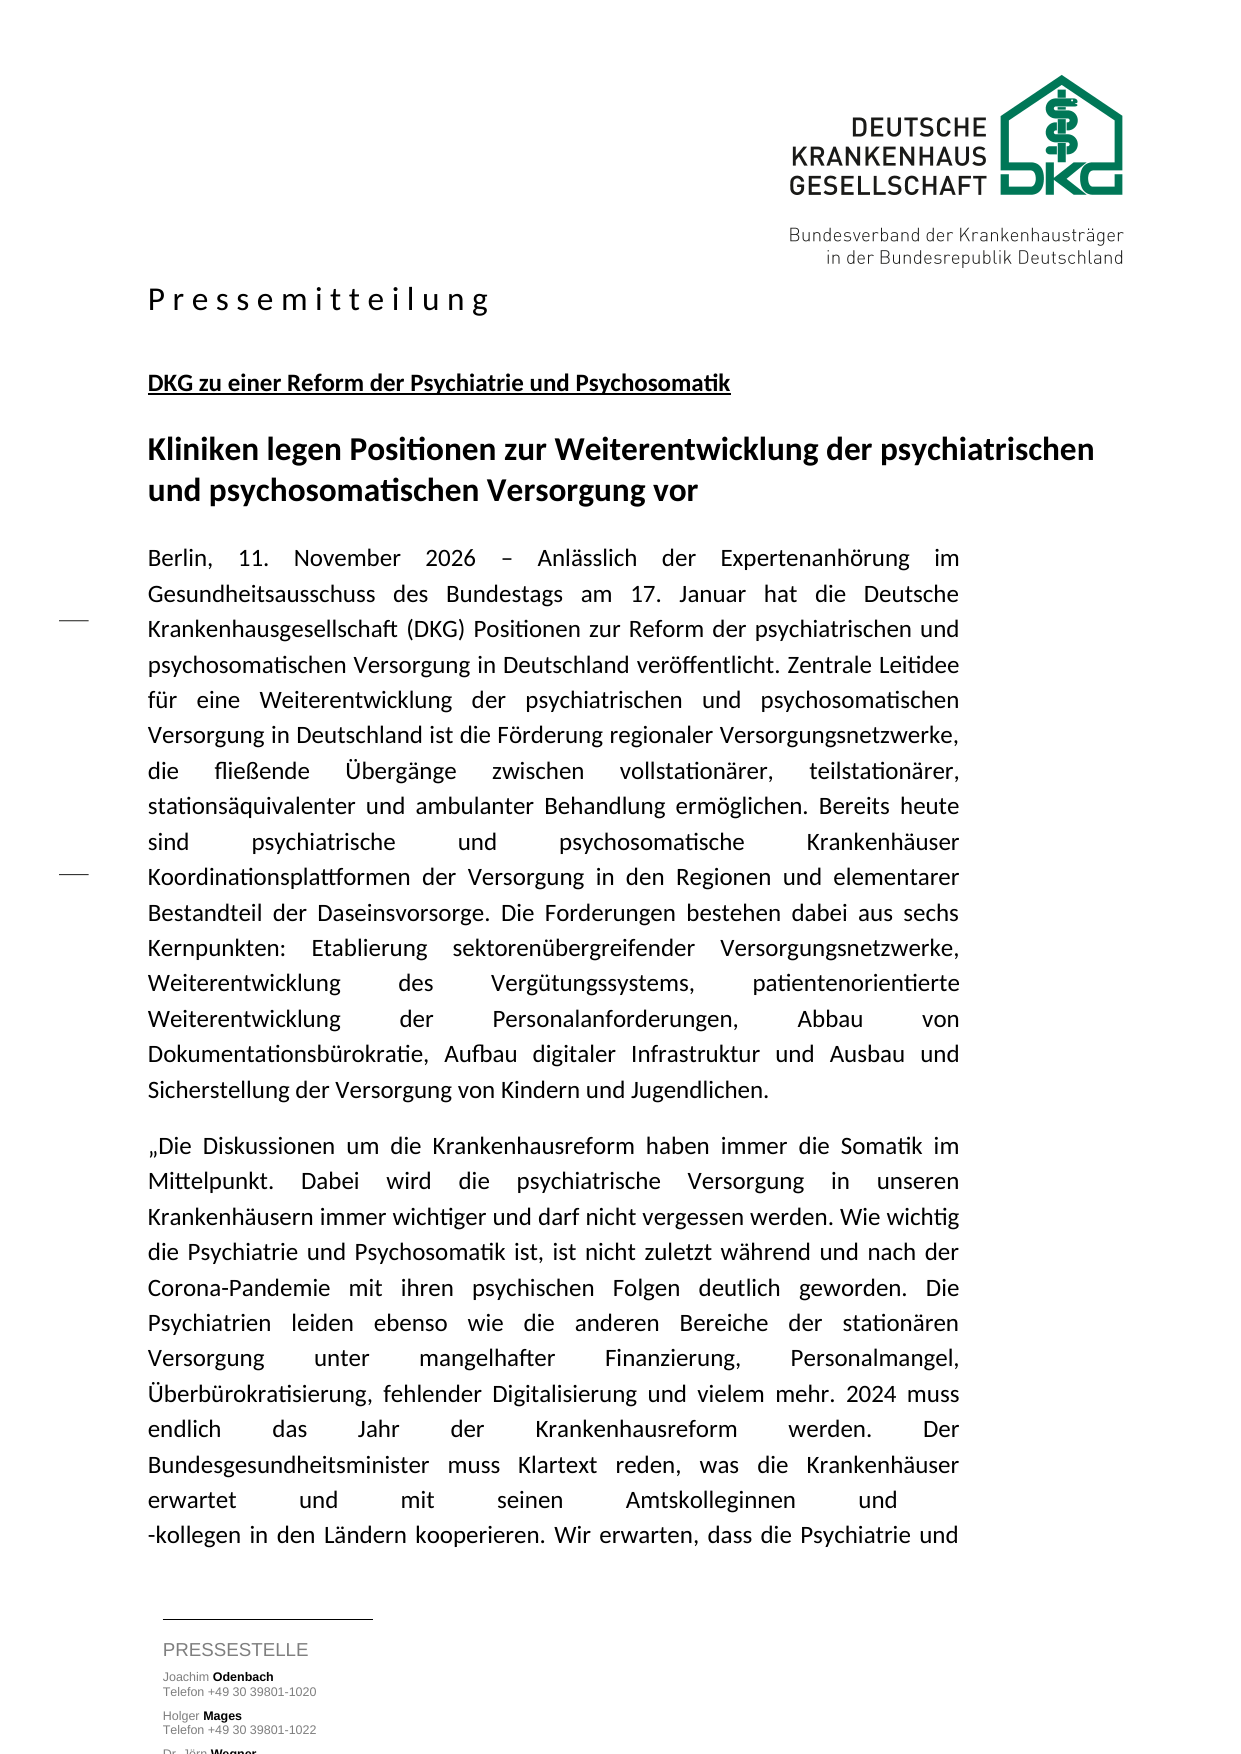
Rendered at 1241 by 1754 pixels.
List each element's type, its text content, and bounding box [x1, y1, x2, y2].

text P r e s s e m i t t e i l u n g [148, 278, 1211, 318]
text Kliniken legen Positionen zur Weiterentwicklung der psychiatrischen [148, 398, 1240, 469]
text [148, 1126, 960, 1551]
text Berlin, 17. Januar 2024 – Anlässlich der Expertenanhörung im Gesundheitsausschuss des Bundestags am 17. Januar hat die Deutsche Krankenhausgesellschaft (DKG) Positionen zur Reform der psychiatrischen und psychosomatischen Versorgung in Deutschland veröffentlicht. Zentrale Leitidee für eine Weiterentwicklung der psychiatrischen und psychosomatischen Versorgung in Deutschland ist die Förderung regionaler Versorgungsnetzwerke, die fließende Übergänge zwischen vollstationärer, teilstationärer, stationsäquivalenter und ambulanter Behandlung ermöglichen. Bereits heute sind psychiatrische und psychosomatische Krankenhäuser Koordinationsplattformen der Versorgung in den Regionen und elementarer Bestandteil der Daseinsvorsorge. Die Forderungen bestehen dabei aus sechs Kernpunkten: Etablierung sektorenübergreifender Versorgungsnetzwerke, Weiterentwicklung des Vergütungssystems, patientenorientierte Weiterentwicklung der Personalanforderungen, Abbau von Dokumentationsbürokratie, Aufbau digitaler Infrastruktur und Ausbau und Sicherstellung der Versorgung von Kindern und Jugendlichen. [148, 538, 960, 1105]
picture [0, 0, 1240, 1754]
text und psychosomatischen Versorgung vor [148, 469, 1240, 538]
text DKG zu einer Reform der Psychiatrie und Psychosomatik [148, 367, 1240, 398]
